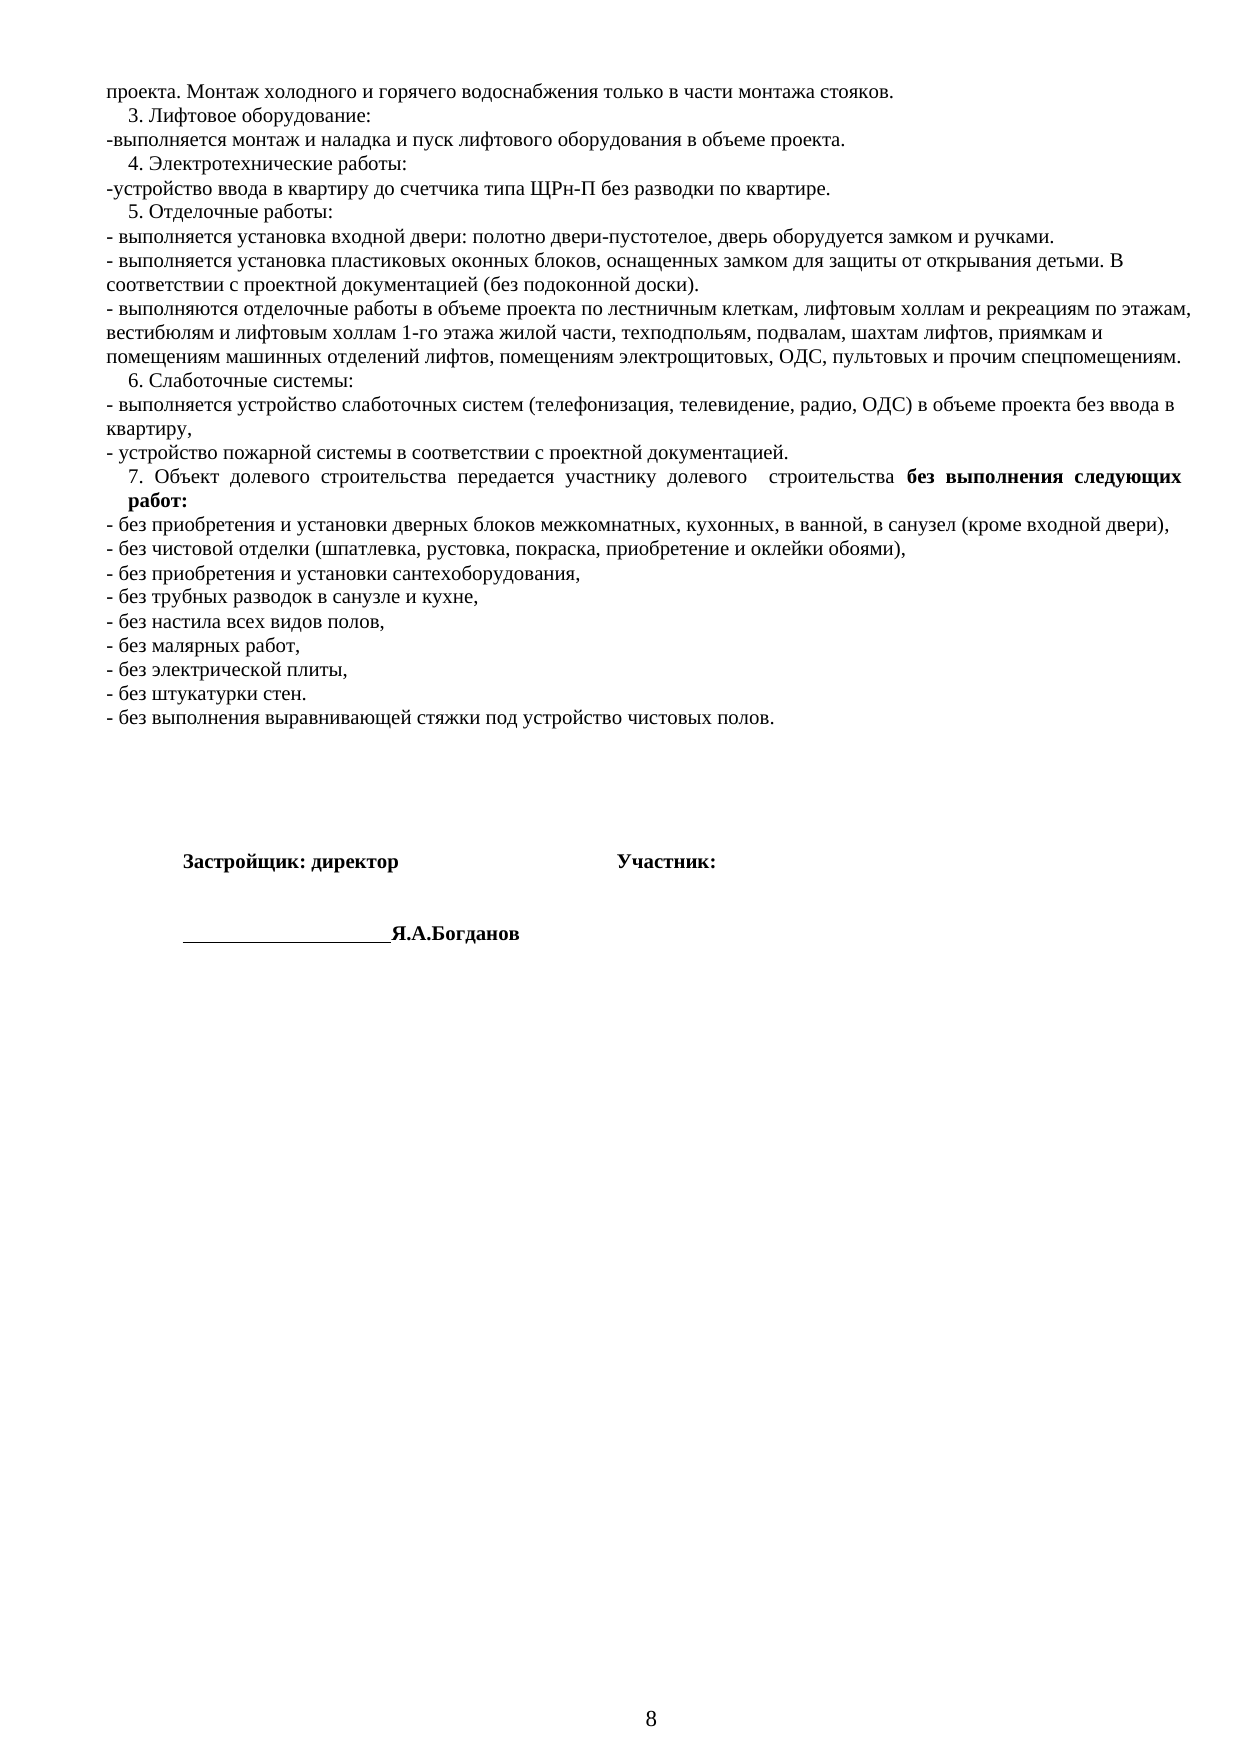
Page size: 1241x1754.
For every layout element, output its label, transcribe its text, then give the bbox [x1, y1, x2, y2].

text - выполняется устройство слаботочных систем (телефонизация, телевидение, радио, ОДС) в объеме проекта без ввода в квартиру, [106, 392, 1205, 440]
text - без настила всех видов полов, [106, 608, 1205, 633]
table_header Участник: [616, 849, 919, 968]
list 3. Лифтовое оборудование: [128, 103, 1181, 127]
text - выполняются отделочные работы в объеме проекта по лестничным клеткам, лифтовым холлам и рекреациям по этажам, вестибюлям и лифтовым холлам 1-го этажа жилой части, техподпольям, подвалам, шахтам лифтов, приямкам и помещениям машинных отделений лифтов, помещениям электрощитовых, ОДС, пультовых и прочим спецпомещениям. [106, 296, 1205, 368]
text -выполняется монтаж и наладка и пуск лифтового оборудования в объеме проекта. [106, 127, 1205, 151]
text - устройство пожарной системы в соответствии с проектной документацией. [106, 440, 1205, 464]
text - без приобретения и установки дверных блоков межкомнатных, кухонных, в ванной, в санузел (кроме входной двери), [106, 512, 1205, 536]
text - без штукатурки стен. [106, 681, 1205, 705]
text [106, 79, 1205, 103]
text - выполняется установка пластиковых оконных блоков, оснащенных замком для защиты от открывания детьми. В соответствии с проектной документацией (без подоконной доски). [106, 248, 1205, 296]
text - без приобретения и установки сантехоборудования, [106, 560, 1205, 584]
text -устройство ввода в квартиру до счетчика типа ЩРн-П без разводки по квартире. [106, 175, 1205, 199]
text - без электрической плиты, [106, 657, 1205, 681]
list 4. Электротехнические работы: [128, 151, 1181, 175]
text - без чистовой отделки (шпатлевка, рустовка, покраска, приобретение и оклейки обоями), [106, 536, 1205, 560]
list 6. Слаботочные системы: [128, 368, 1181, 392]
text - без выполнения выравнивающей стяжки под устройство чистовых полов. [106, 705, 1205, 729]
table_header Застройщик: директор Я.А.Богданов [183, 849, 616, 968]
text - без трубных разводок в санузле и кухне, [106, 584, 1205, 608]
list 5. Отделочные работы: [128, 199, 1181, 223]
list 7. Объект долевого строительства передается участнику долевого строительства без выполнения следующих работ: [128, 464, 1181, 512]
text - выполняется установка входной двери: полотно двери-пустотелое, дверь оборудуется замком и ручками. [106, 223, 1205, 248]
text - без малярных работ, [106, 633, 1205, 657]
